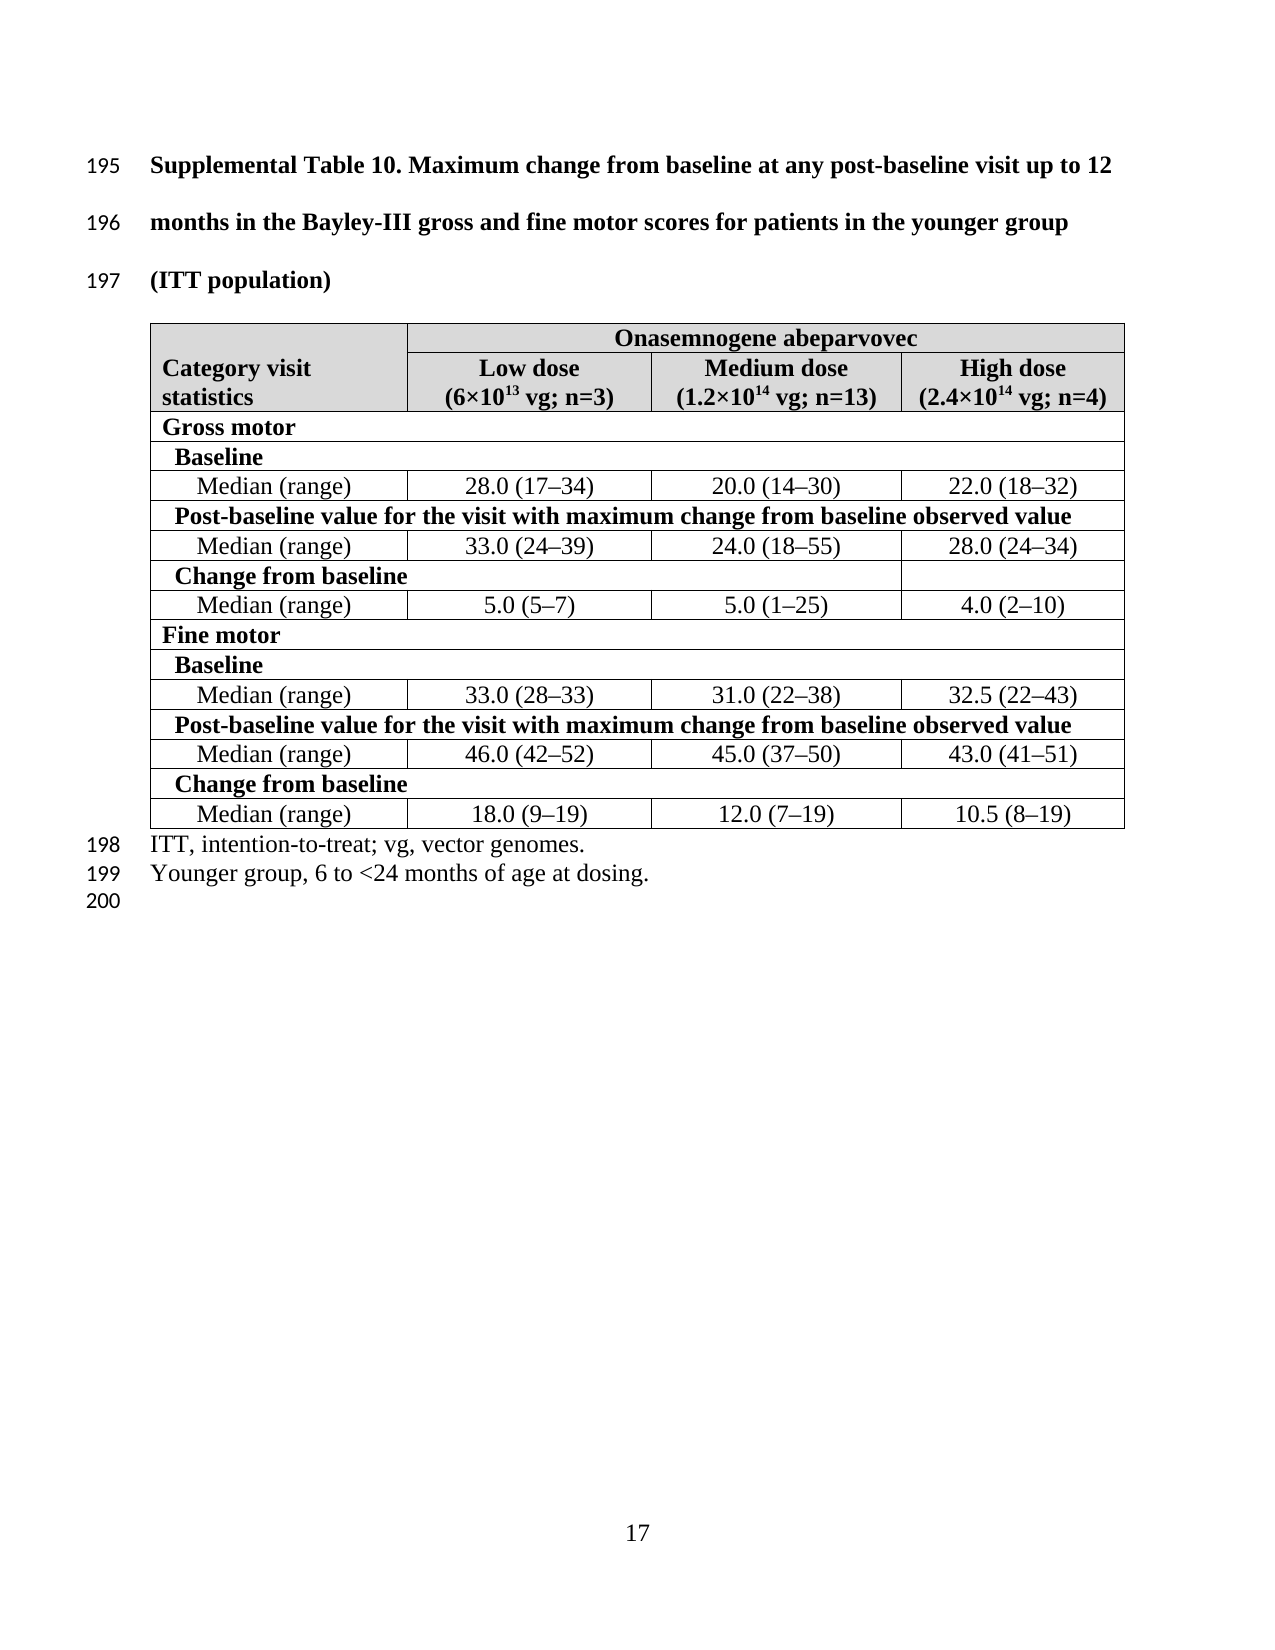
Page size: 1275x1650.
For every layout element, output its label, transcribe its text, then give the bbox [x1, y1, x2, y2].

table_cell Change from baseline [151, 561, 901, 589]
table_cell 33.0 (24–39) [408, 531, 651, 560]
table_cell 45.0 (37–50) [652, 740, 901, 768]
table_cell 28.0 (17–34) [408, 471, 651, 500]
table_cell Median (range) [151, 471, 407, 500]
table_cell Gross motor [151, 412, 1124, 441]
table_cell 46.0 (42–52) [408, 740, 651, 768]
text Younger group, 6 to <24 months of age at dosing. [150, 858, 1125, 886]
table_cell 18.0 (9–19) [408, 799, 651, 828]
text ITT, intention-to-treat; vg, vector genomes. [150, 829, 1125, 858]
text Supplemental Table 10. Maximum change from baseline at any post-baseline visit up to 12 months in the Bayley-III gross and fine motor scores for patients in the younger group (ITT population) [150, 150, 1125, 294]
table_cell Baseline [151, 442, 1124, 470]
table_cell 20.0 (14–30) [652, 471, 901, 500]
table_cell 24.0 (18–55) [652, 531, 901, 560]
table_cell 33.0 (28–33) [408, 680, 651, 709]
table_cell 43.0 (41–51) [902, 740, 1124, 768]
table_cell Baseline [151, 650, 1124, 679]
table_cell High dose (2.4×1014 vg; n=4) [902, 353, 1124, 411]
table_cell Low dose (6×1013 vg; n=3) [408, 353, 651, 411]
table_cell Median (range) [151, 591, 407, 619]
table_header Category visit statistics [151, 324, 407, 411]
table_cell 10.5 (8–19) [902, 799, 1124, 828]
table_cell 5.0 (5–7) [408, 591, 651, 619]
table_cell 5.0 (1–25) [652, 591, 901, 619]
table_cell Median (range) [151, 531, 407, 560]
table_header Onasemnogene abeparvovec [408, 324, 1124, 352]
table_cell Median (range) [151, 680, 407, 709]
table_cell [902, 561, 1124, 589]
table_cell Post-baseline value for the visit with maximum change from baseline observed value [151, 710, 1124, 738]
table_cell Post-baseline value for the visit with maximum change from baseline observed value [151, 501, 1124, 530]
table_cell Medium dose (1.2×1014 vg; n=13) [652, 353, 901, 411]
table_cell 4.0 (2–10) [902, 591, 1124, 619]
table_cell 32.5 (22–43) [902, 680, 1124, 709]
table_cell Change from baseline [151, 769, 1124, 798]
table_cell 31.0 (22–38) [652, 680, 901, 709]
table_cell Fine motor [151, 620, 1124, 649]
table_cell 28.0 (24–34) [902, 531, 1124, 560]
table_cell 22.0 (18–32) [902, 471, 1124, 500]
table_cell Median (range) [151, 799, 407, 828]
table_cell 12.0 (7–19) [652, 799, 901, 828]
table_cell Median (range) [151, 740, 407, 768]
